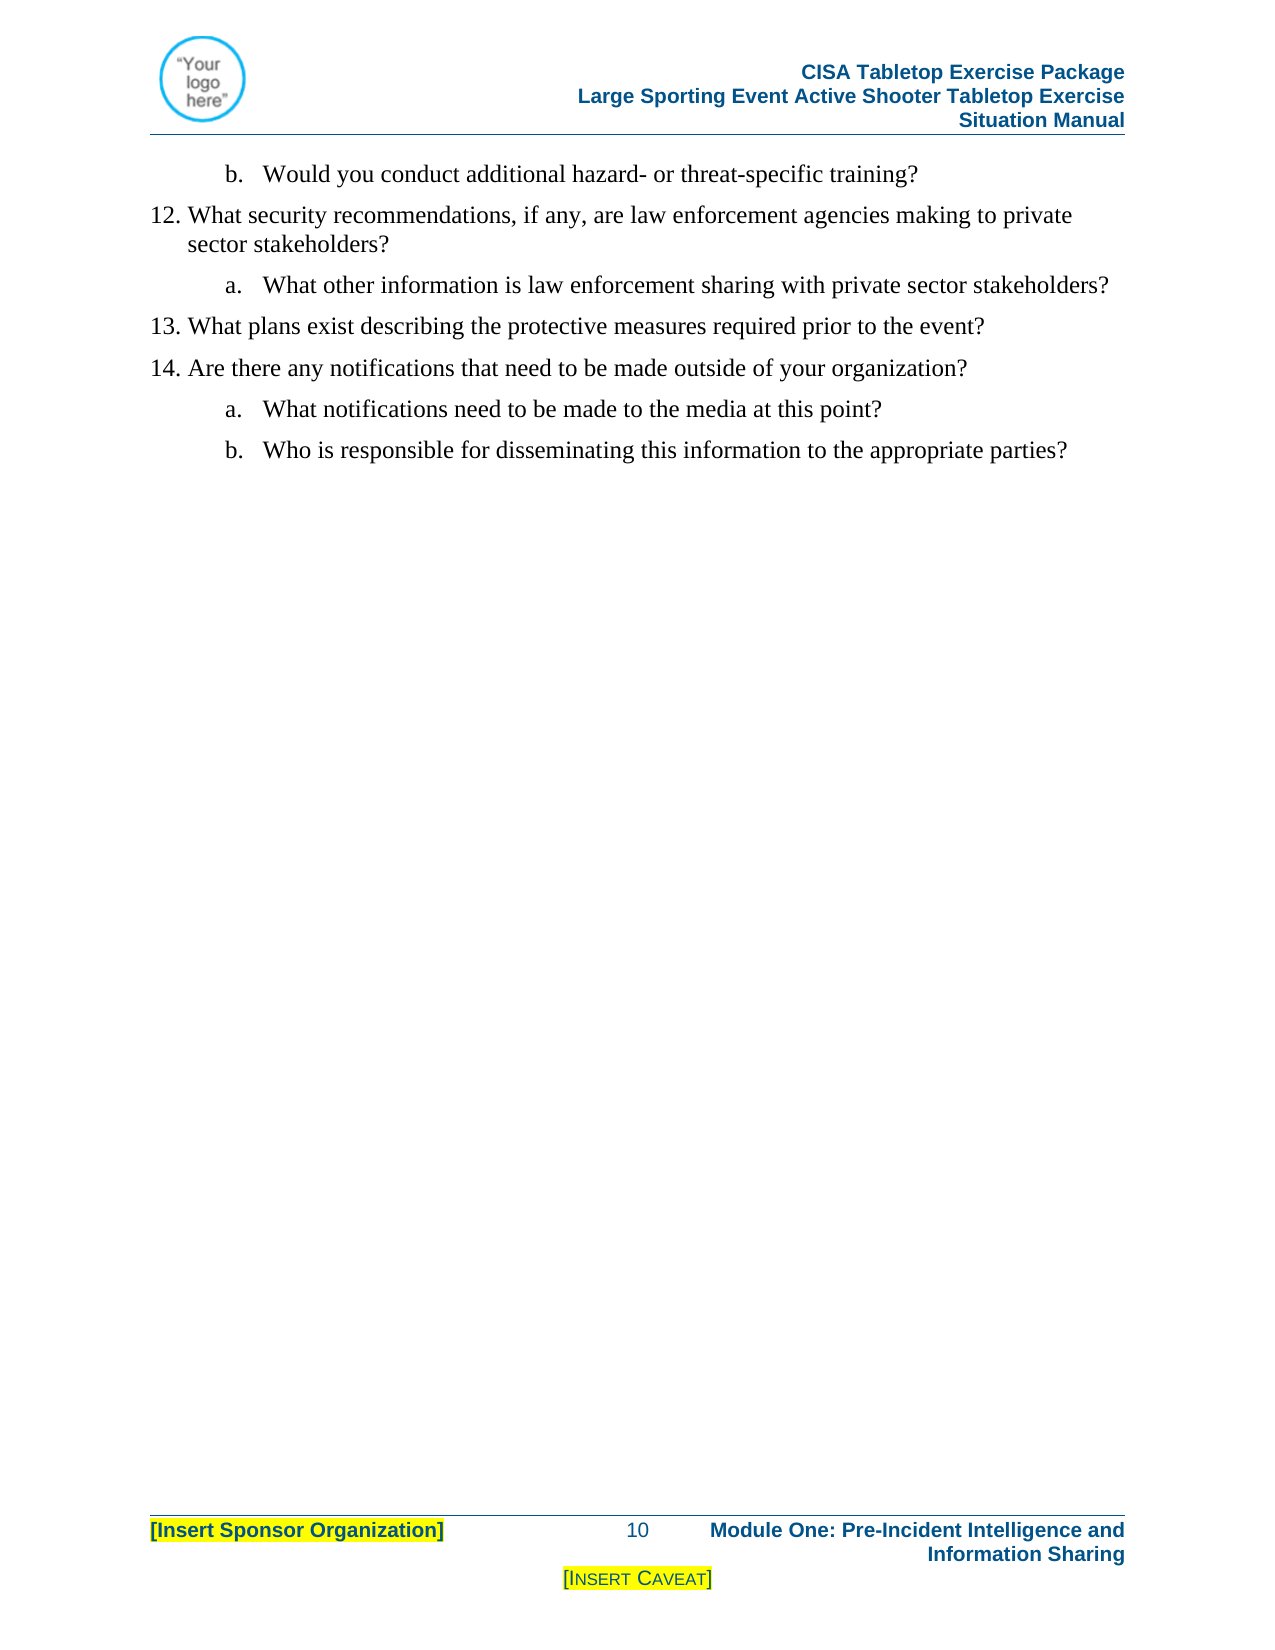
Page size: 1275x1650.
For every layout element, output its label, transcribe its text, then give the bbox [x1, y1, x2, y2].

picture [159, 36, 254, 124]
list What other information is law enforcement sharing with private sector stakeholders? [225, 270, 1125, 299]
list Would you conduct additional hazard- or threat-specific training? [225, 159, 1125, 188]
list What security recommendations, if any, are law enforcement agencies making to private sector stakeholders? [150, 200, 1125, 258]
list Who is responsible for disseminating this information to the appropriate parties? [225, 435, 1125, 464]
list What notifications need to be made to the media at this point? [225, 394, 1125, 423]
list Are there any notifications that need to be made outside of your organization? [150, 353, 1125, 381]
picture [163, 39, 242, 119]
picture [159, 36, 191, 76]
list What plans exist describing the protective measures required prior to the event? [150, 311, 1125, 340]
